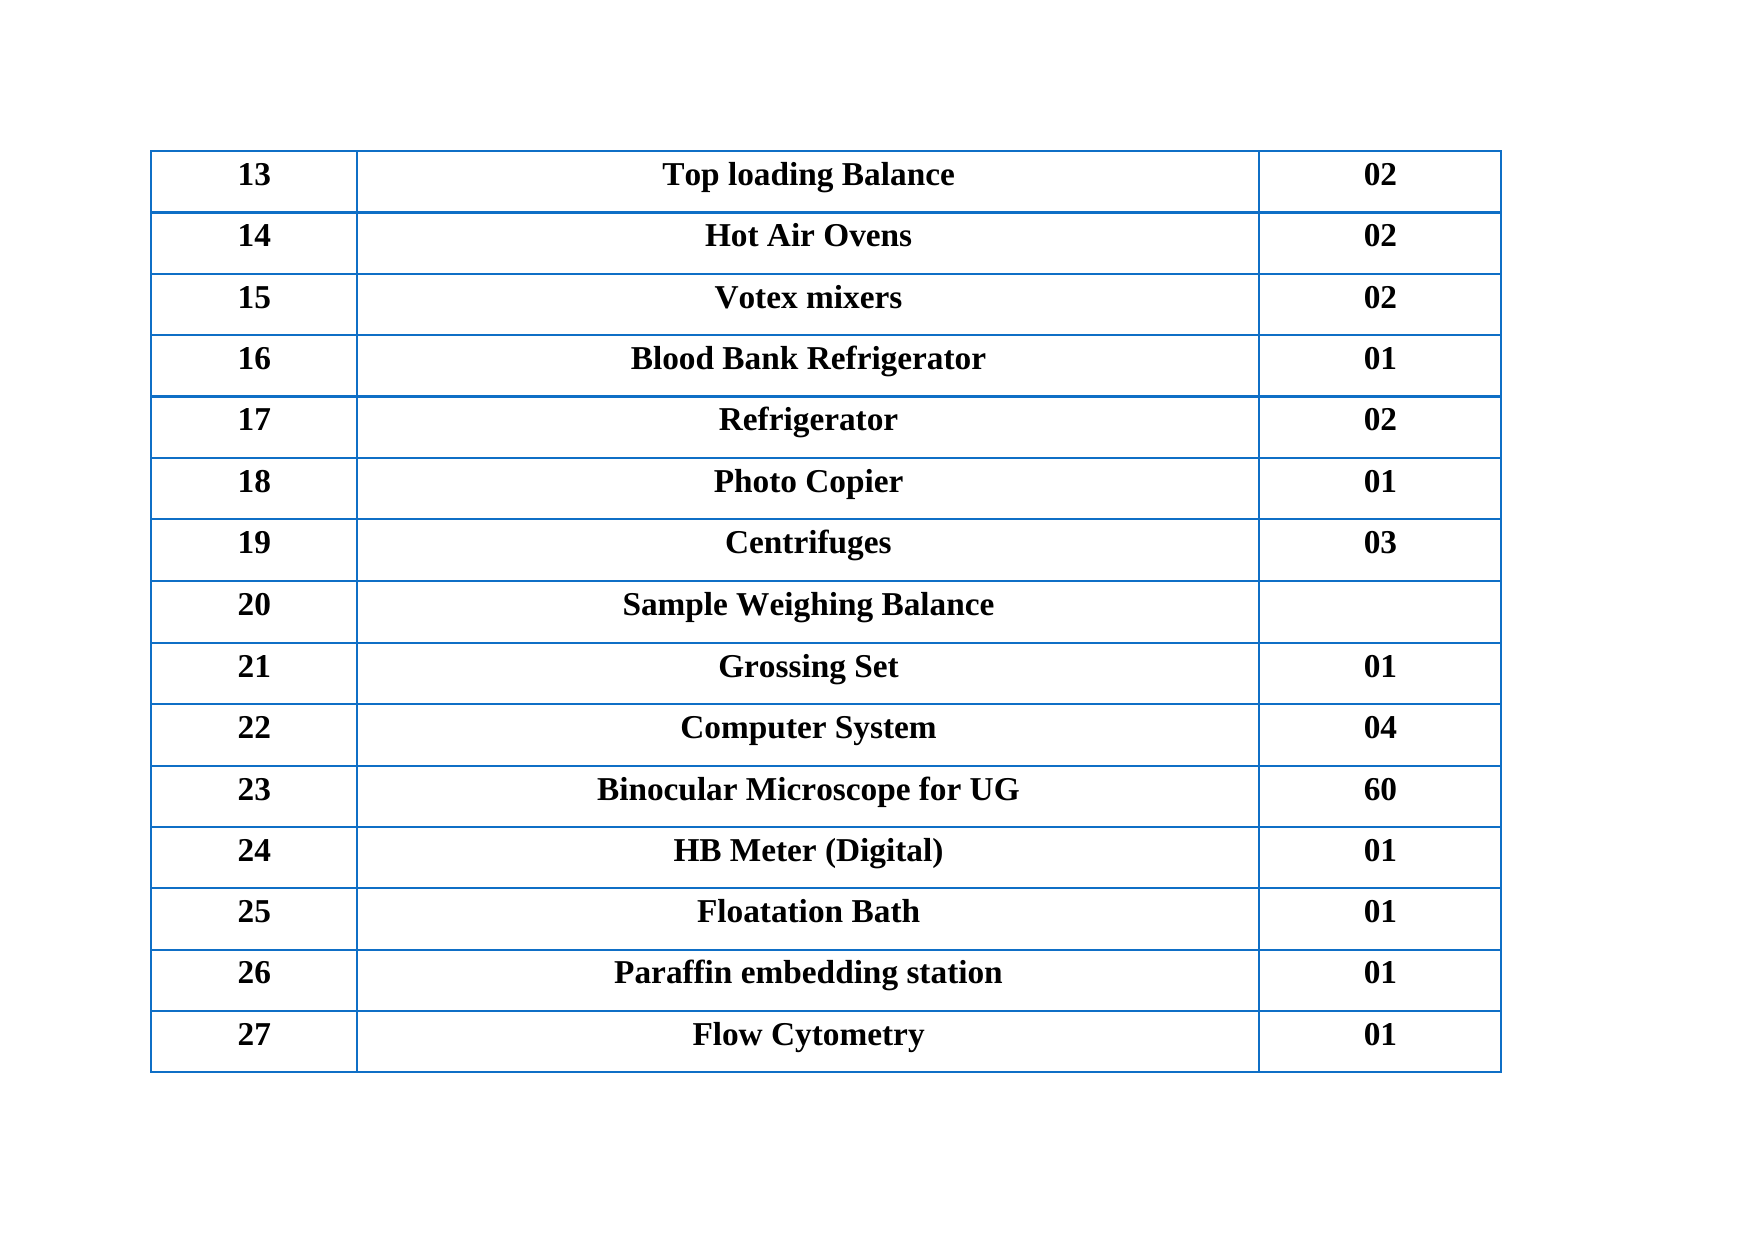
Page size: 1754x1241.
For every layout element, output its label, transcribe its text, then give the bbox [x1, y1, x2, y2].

table_cell 22 [152, 705, 356, 764]
table_cell 19 [152, 520, 356, 579]
table_cell Hot Air Ovens [358, 214, 1258, 273]
table_cell 27 [152, 1012, 356, 1071]
table_cell 17 [152, 398, 356, 457]
table_cell HB Meter (Digital) [358, 828, 1258, 887]
table_cell Votex mixers [358, 275, 1258, 334]
table_cell 14 [152, 214, 356, 273]
table_cell 25 [152, 889, 356, 948]
table_cell 15 [152, 275, 356, 334]
table_cell Centrifuges [358, 520, 1258, 579]
table_cell 16 [152, 336, 356, 395]
table_cell 26 [152, 951, 356, 1010]
table_cell 23 [152, 767, 356, 826]
table_cell Floatation Bath [358, 889, 1258, 948]
table_cell 20 [152, 582, 356, 642]
table_cell 60 [1260, 767, 1500, 826]
table_cell 21 [152, 644, 356, 703]
table_cell Sample Weighing Balance [358, 582, 1258, 642]
table_cell Blood Bank Refrigerator [358, 336, 1258, 395]
table_cell 03 [1260, 520, 1500, 579]
table_cell 01 [1260, 644, 1500, 703]
table_cell 02 [1260, 398, 1500, 457]
table_cell 01 [1260, 1012, 1500, 1071]
table_cell 24 [152, 828, 356, 887]
table_cell [1260, 582, 1500, 642]
table_cell Photo Copier [358, 459, 1258, 518]
table_cell Top loading Balance [358, 152, 1258, 211]
table_cell 02 [1260, 275, 1500, 334]
table_cell Flow Cytometry [358, 1012, 1258, 1071]
table_cell 01 [1260, 828, 1500, 887]
table_cell Computer System [358, 705, 1258, 764]
table_cell 13 [152, 152, 356, 211]
table_cell Refrigerator [358, 398, 1258, 457]
table_cell 01 [1260, 889, 1500, 948]
table_cell 02 [1260, 214, 1500, 273]
table_cell 01 [1260, 951, 1500, 1010]
table_cell Grossing Set [358, 644, 1258, 703]
table_cell 18 [152, 459, 356, 518]
table_cell 02 [1260, 152, 1500, 211]
table_cell 01 [1260, 336, 1500, 395]
table_cell 04 [1260, 705, 1500, 764]
table_cell 01 [1260, 459, 1500, 518]
table_cell Binocular Microscope for UG [358, 767, 1258, 826]
table_cell Paraffin embedding station [358, 951, 1258, 1010]
